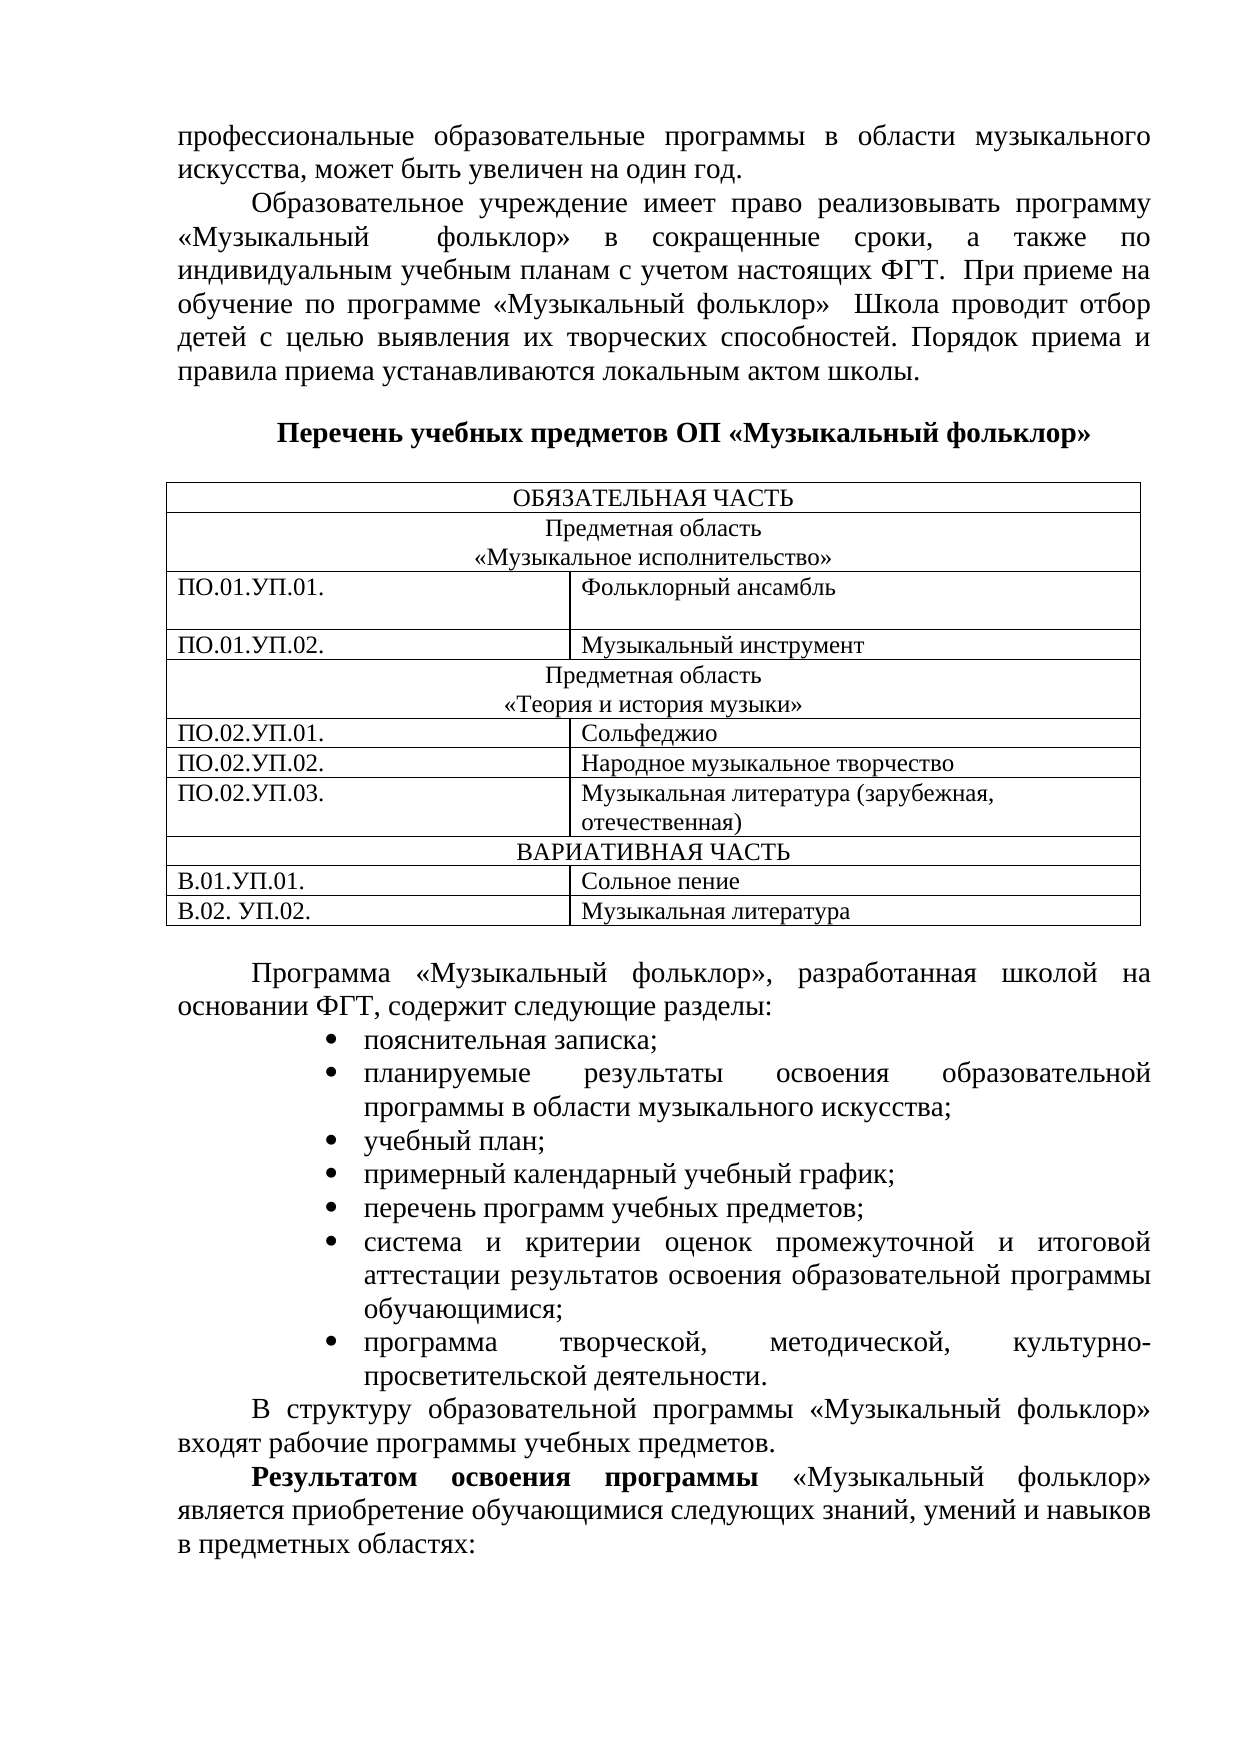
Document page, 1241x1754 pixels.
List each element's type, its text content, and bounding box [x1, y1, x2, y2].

table_cell Сольное пение [571, 866, 1140, 895]
text Перечень учебных предметов ОП «Музыкальный фольклор» [177, 415, 1152, 449]
table_cell Сольфеджио [571, 719, 1140, 747]
table_header ОБЯЗАТЕЛЬНАЯ ЧАСТЬ [167, 483, 1140, 512]
table_cell Фольклорный ансамбль [571, 572, 1140, 629]
list учебный план; [326, 1123, 1152, 1156]
list программа творческой, методической, культурно-просветительской деятельности. [326, 1324, 1152, 1392]
table_cell ПО.01.УП.01. [167, 572, 569, 629]
table_cell В.02. УП.02. [167, 896, 569, 925]
list В структуру образовательной программы «Музыкальный фольклор» входят рабочие программы учебных предметов. [177, 1392, 1152, 1459]
table_cell В.01.УП.01. [167, 866, 569, 895]
text Образовательное учреждение имеет право реализовывать программу «Музыкальный фольклор» в сокращенные сроки, а также по индивидуальным учебным планам с учетом настоящих ФГТ. При приеме на обучение по программе «Музыкальный фольклор» Школа проводит отбор детей с целью выявления их творческих способностей. Порядок приема и правила приема устанавливаются локальным актом школы. [177, 185, 1152, 386]
table_cell Музыкальный инструмент [571, 630, 1140, 659]
list пояснительная записка; [326, 1022, 1152, 1056]
table_cell ПО.01.УП.02. [167, 630, 569, 659]
table_cell Музыкальная литература [571, 896, 1140, 925]
table_cell Предметная область «Музыкальное исполнительство» [167, 513, 1140, 571]
list Результатом освоения программы «Музыкальный фольклор» является приобретение обучающимися следующих знаний, умений и навыков в предметных областях: [177, 1459, 1152, 1559]
table_cell ПО.02.УП.02. [167, 748, 569, 777]
table_cell Предметная область «Теория и история музыки» [167, 660, 1140, 717]
list примерный календарный учебный график; [326, 1156, 1152, 1190]
table_cell ПО.02.УП.01. [167, 719, 569, 747]
table_cell ПО.02.УП.03. [167, 778, 569, 836]
list система и критерии оценок промежуточной и итоговой аттестации результатов освоения образовательной программы обучающимися; [326, 1224, 1152, 1324]
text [177, 118, 1152, 185]
table_cell ВАРИАТИВНАЯ ЧАСТЬ [167, 837, 1140, 865]
list планируемые результаты освоения образовательной программы в области музыкального искусства; [326, 1056, 1152, 1123]
text Программа «Музыкальный фольклор», разработанная школой на основании ФГТ, содержит следующие разделы: [177, 955, 1152, 1022]
table_cell Музыкальная литература (зарубежная, отечественная) [571, 778, 1140, 836]
table_cell Народное музыкальное творчество [571, 748, 1140, 777]
list перечень программ учебных предметов; [326, 1190, 1152, 1224]
